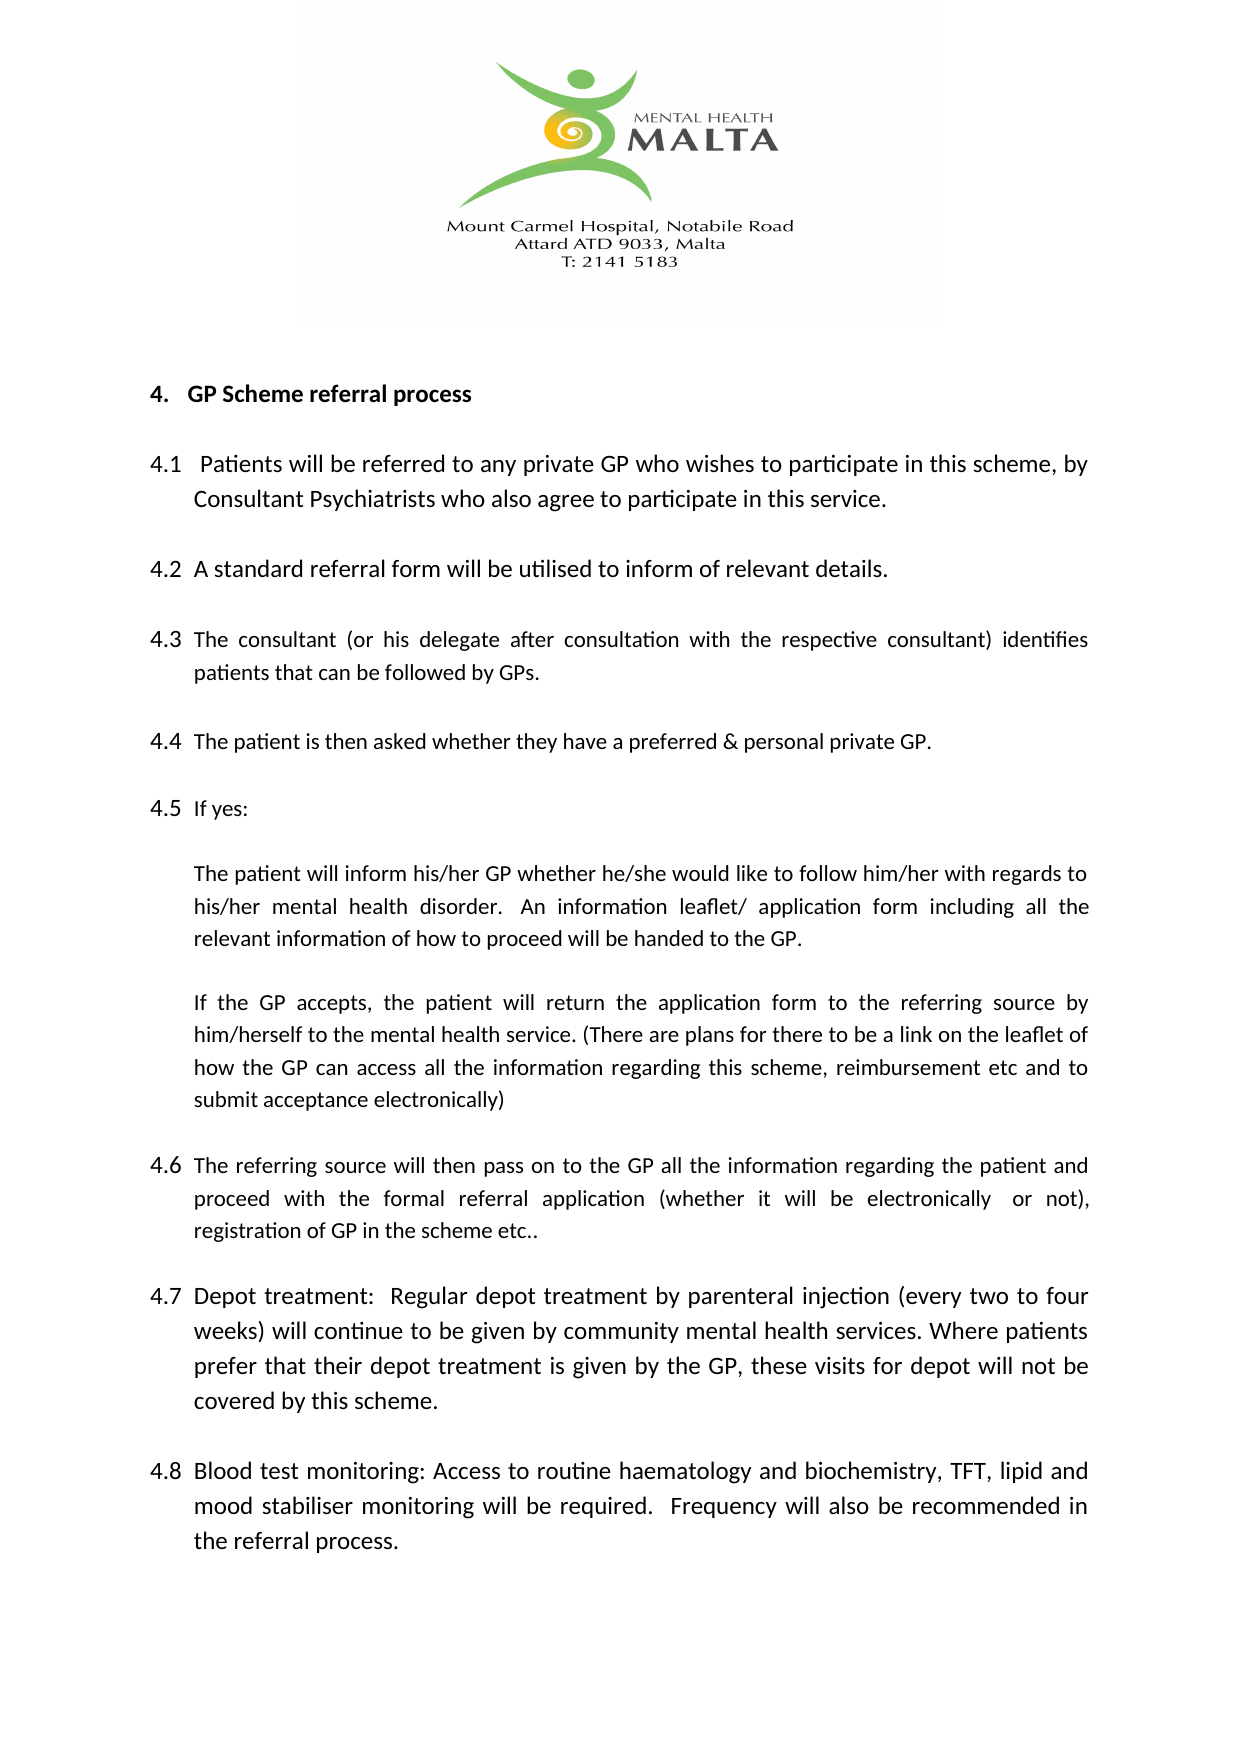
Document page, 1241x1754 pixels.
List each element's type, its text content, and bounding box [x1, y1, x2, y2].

picture [296, 0, 945, 329]
list Patients will be referred to any private GP who wishes to participate in this scheme, by Consultant Psychiatrists who also agree to participate in this service. [150, 448, 1090, 514]
list GP Scheme referral process [150, 378, 1090, 409]
list If yes: [150, 792, 1090, 823]
list The patient will inform his/her GP whether he/she would like to follow him/her with regards to his/her mental health disorder. An information leaflet/ application form including all the relevant information of how to proceed will be handed to the GP. [194, 859, 1090, 952]
list Blood test monitoring: Access to routine haematology and biochemistry, TFT, lipid and mood stabiliser monitoring will be required. Frequency will also be recommended in the referral process. [150, 1456, 1090, 1556]
list Depot treatment: Regular depot treatment by parenteral injection (every two to four weeks) will continue to be given by community mental health services. Where patients prefer that their depot treatment is given by the GP, these visits for depot will not be covered by this scheme. [150, 1281, 1090, 1416]
list The patient is then asked whether they have a preferred & personal private GP. [150, 725, 1090, 756]
list If the GP accepts, the patient will return the application form to the referring source by him/herself to the mental health service. (There are plans for there to be a link on the leaflet of how the GP can access all the information regarding this scheme, reimbursement etc and to submit acceptance electronically) [194, 988, 1090, 1113]
list The consultant (or his delegate after consultation with the respective consultant) identifies patients that can be followed by GPs. [150, 623, 1090, 686]
list A standard referral form will be utilised to inform of relevant details. [150, 553, 1090, 584]
list The referring source will then pass on to the GP all the information regarding the patient and proceed with the formal referral application (whether it will be electronically or not), registration of GP in the scheme etc.. [150, 1149, 1090, 1244]
